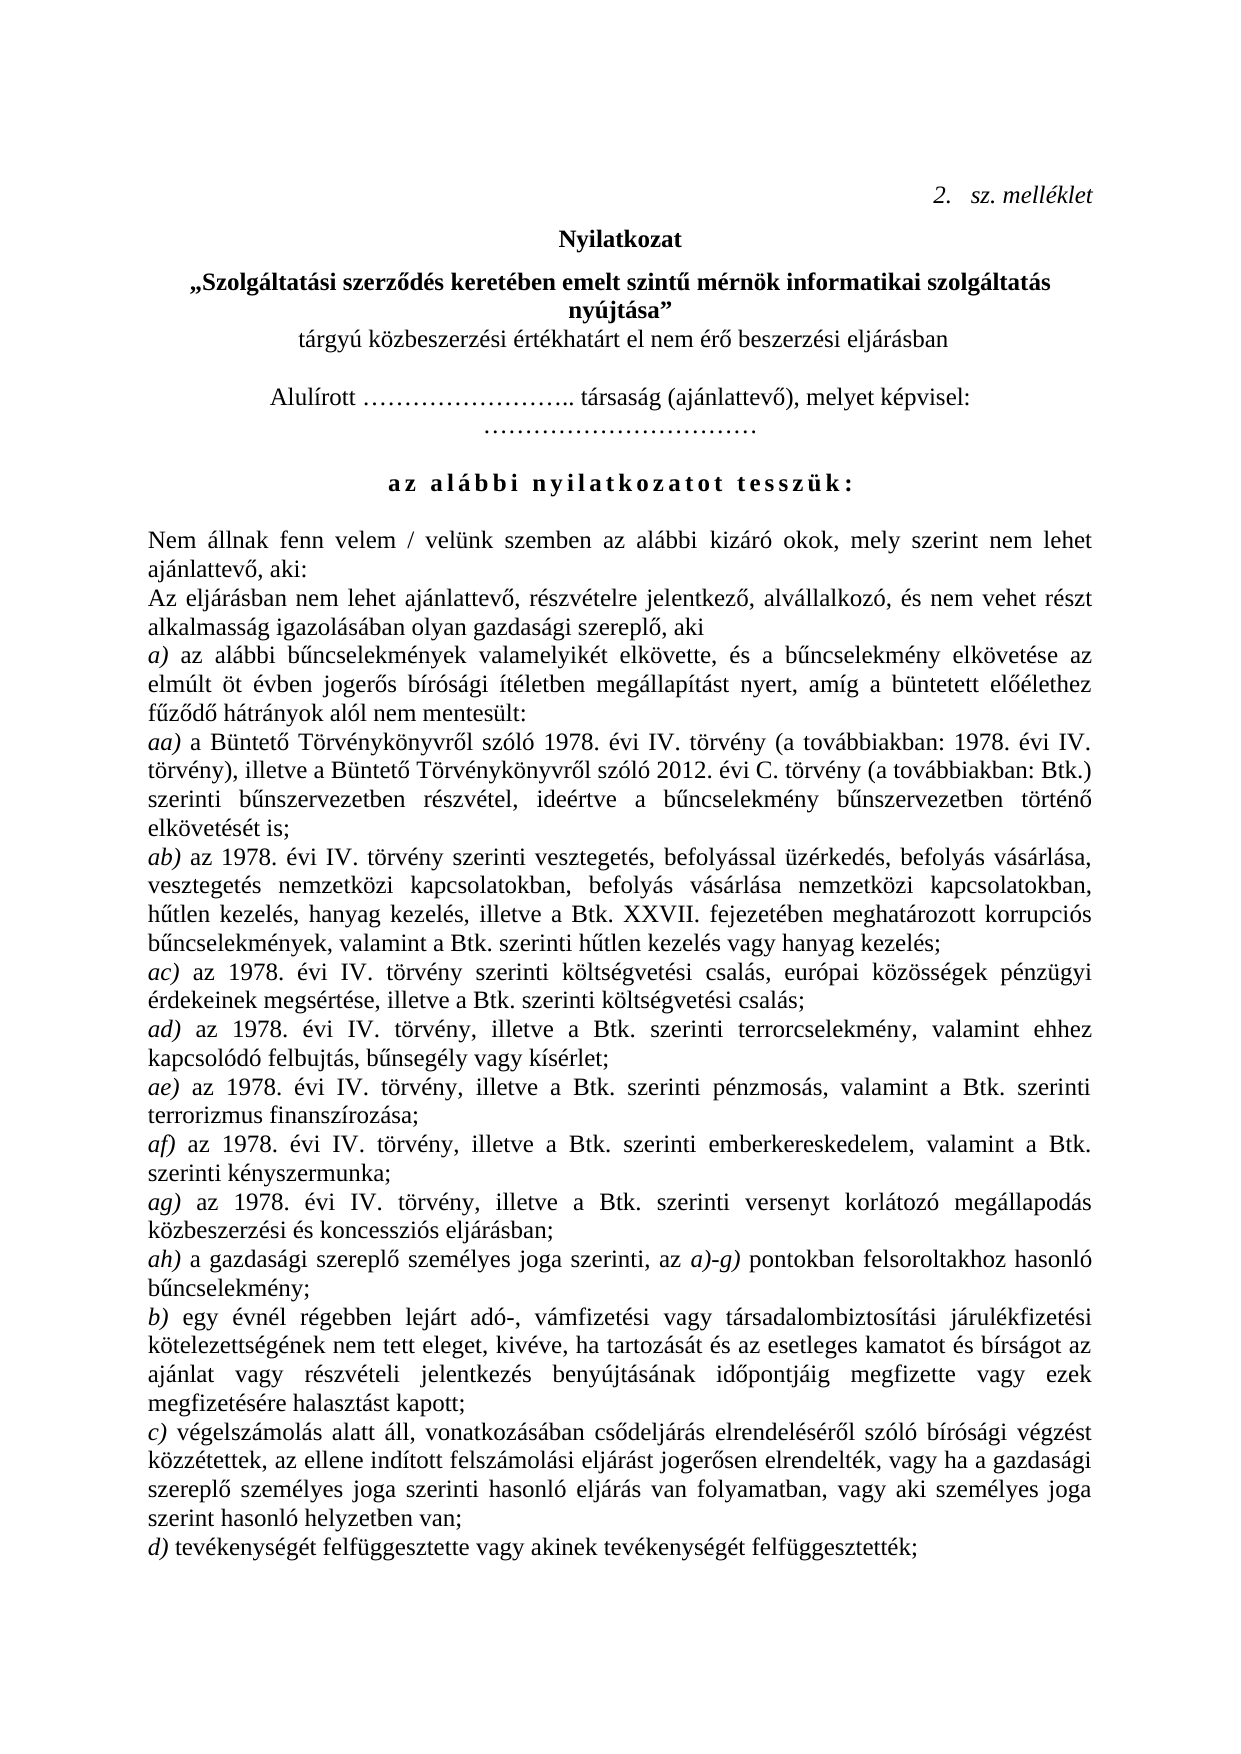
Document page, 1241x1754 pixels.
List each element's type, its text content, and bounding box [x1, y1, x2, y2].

text af) az 1978. évi IV. törvény, illetve a Btk. szerinti emberkereskedelem, valamint a Btk. szerinti kényszermunka; [148, 1129, 1093, 1187]
text ad) az 1978. évi IV. törvény, illetve a Btk. szerinti terrorcselekmény, valamint ehhez kapcsolódó felbujtás, bűnsegély vagy kísérlet; [148, 1014, 1093, 1072]
list sz. melléklet [223, 181, 1093, 209]
text b) egy évnél régebben lejárt adó-, vámfizetési vagy társadalombiztosítási járulékfizetési kötelezettségének nem tett eleget, kivéve, ha tartozását és az esetleges kamatot és bírságot az ajánlat vagy részvételi jelentkezés benyújtásának időpontjáig megfizette vagy ezek megfizetésére halasztást kapott; [148, 1302, 1093, 1417]
text „Szolgáltatási szerződés keretében emelt szintű mérnök informatikai szolgáltatás nyújtása” [148, 267, 1093, 324]
text Az eljárásban nem lehet ajánlattevő, részvételre jelentkező, alvállalkozó, és nem vehet részt alkalmasság igazolásában olyan gazdasági szereplő, aki [148, 583, 1093, 641]
text Alulírott …………………….. társaság (ajánlattevő), melyet képvisel: …………………………… [148, 382, 1093, 439]
text d) tevékenységét felfüggesztette vagy akinek tevékenységét felfüggesztették; [148, 1532, 1093, 1561]
text Nyilatkozat [148, 224, 1093, 252]
text a) az alábbi bűncselekmények valamelyikét elkövette, és a bűncselekmény elkövetése az elmúlt öt évben jogerős bírósági ítéletben megállapítást nyert, amíg a büntetett előélethez fűződő hátrányok alól nem mentesült: [148, 641, 1093, 727]
text ac) az 1978. évi IV. törvény szerinti költségvetési csalás, európai közösségek pénzügyi érdekeinek megsértése, illetve a Btk. szerinti költségvetési csalás; [148, 957, 1093, 1014]
text Nem állnak fenn velem / velünk szemben az alábbi kizáró okok, mely szerint nem lehet ajánlattevő, aki: [148, 526, 1093, 583]
text ag) az 1978. évi IV. törvény, illetve a Btk. szerinti versenyt korlátozó megállapodás közbeszerzési és koncessziós eljárásban; [148, 1187, 1093, 1244]
text az alábbi nyilatkozatot tesszük: [148, 468, 1093, 497]
text aa) a Büntető Törvénykönyvről szóló 1978. évi IV. törvény (a továbbiakban: 1978. évi IV. törvény), illetve a Büntető Törvénykönyvről szóló 2012. évi C. törvény (a továbbiakban: Btk.) szerinti bűnszervezetben részvétel, ideértve a bűncselekmény bűnszervezetben történő elkövetését is; [148, 727, 1093, 842]
text ab) az 1978. évi IV. törvény szerinti vesztegetés, befolyással üzérkedés, befolyás vásárlása, vesztegetés nemzetközi kapcsolatokban, befolyás vásárlása nemzetközi kapcsolatokban, hűtlen kezelés, hanyag kezelés, illetve a Btk. XXVII. fejezetében meghatározott korrupciós bűncselekmények, valamint a Btk. szerinti hűtlen kezelés vagy hanyag kezelés; [148, 842, 1093, 957]
text ah) a gazdasági szereplő személyes joga szerinti, az a)-g) pontokban felsoroltakhoz hasonló bűncselekmény; [148, 1244, 1093, 1302]
text ae) az 1978. évi IV. törvény, illetve a Btk. szerinti pénzmosás, valamint a Btk. szerinti terrorizmus finanszírozása; [148, 1072, 1093, 1129]
text c) végelszámolás alatt áll, vonatkozásában csődeljárás elrendeléséről szóló bírósági végzést közzétettek, az ellene indított felszámolási eljárást jogerősen elrendelték, vagy ha a gazdasági szereplő személyes joga szerinti hasonló eljárás van folyamatban, vagy aki személyes joga szerint hasonló helyzetben van; [148, 1417, 1093, 1532]
text tárgyú közbeszerzési értékhatárt el nem érő beszerzési eljárásban [148, 324, 1093, 353]
